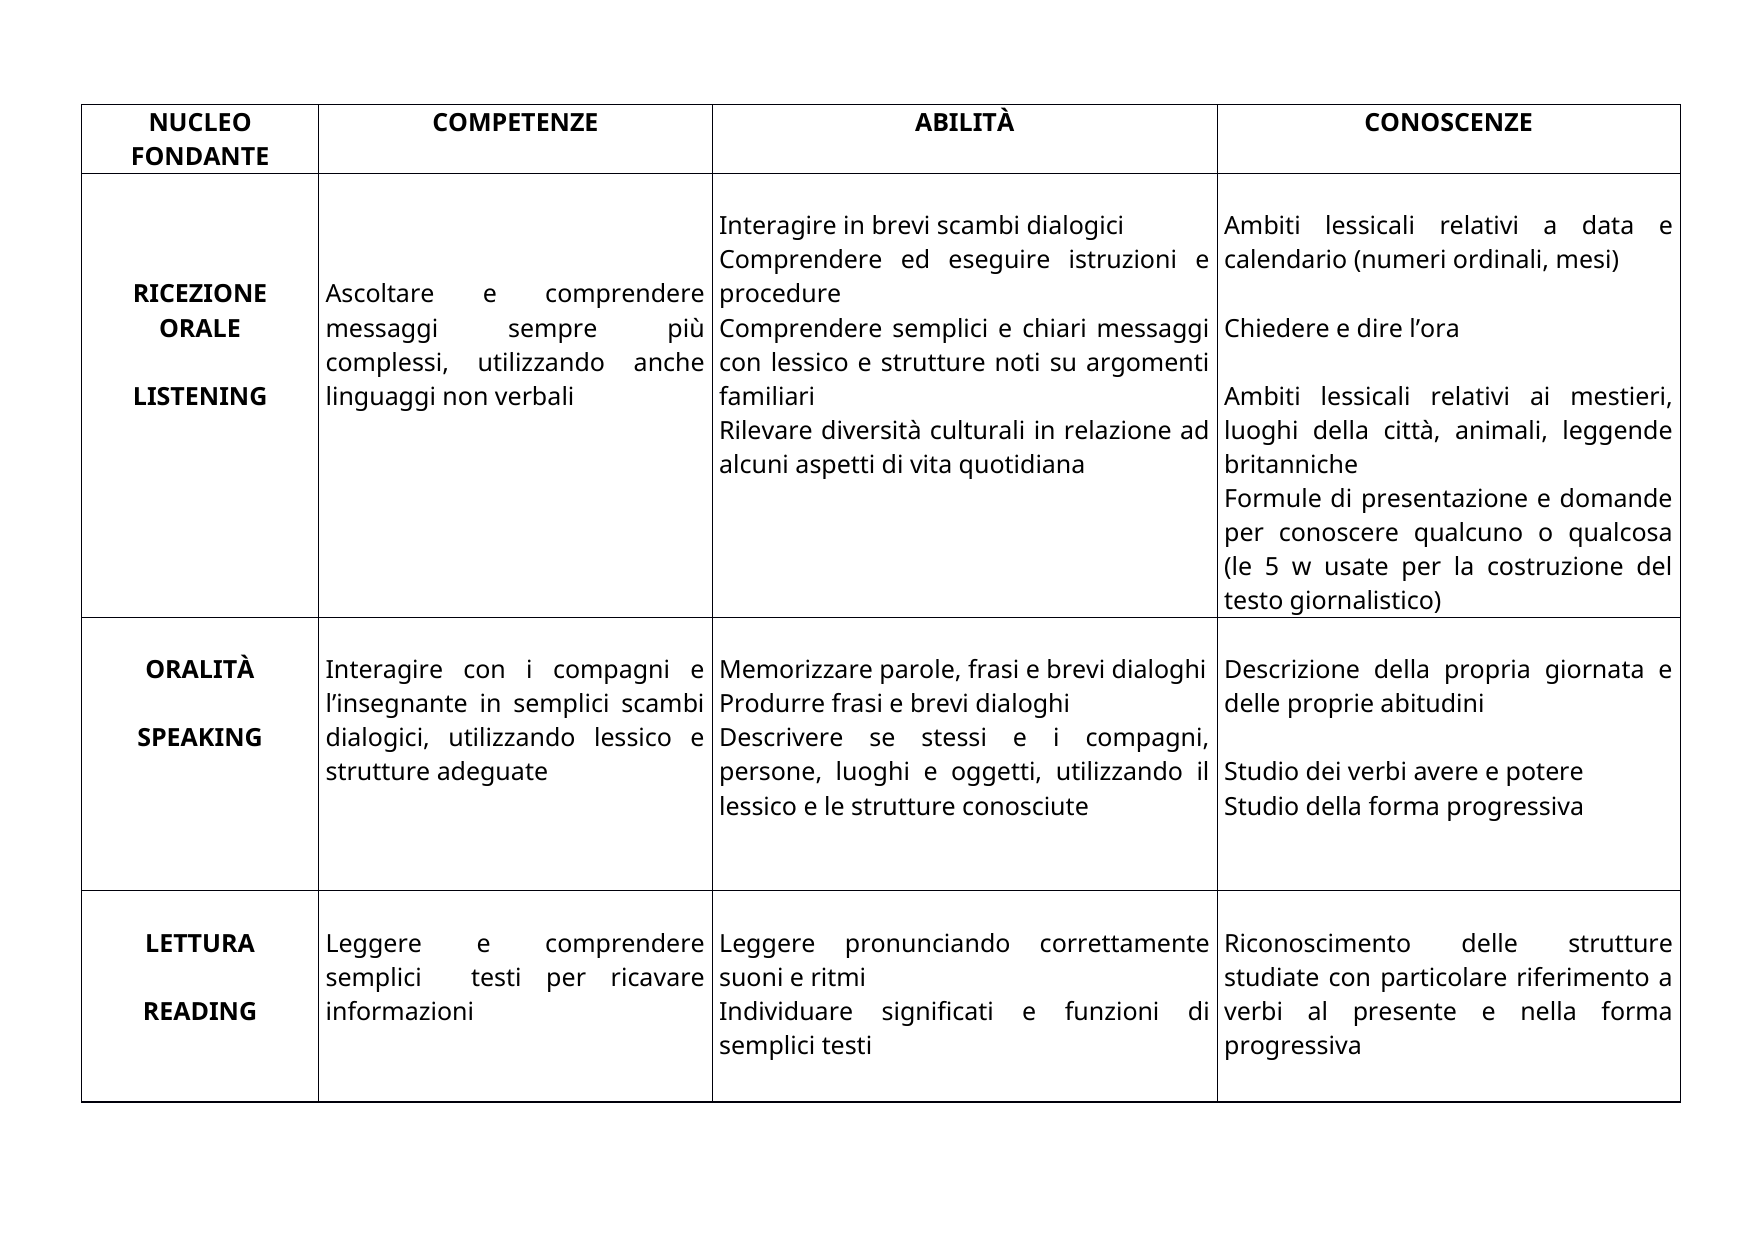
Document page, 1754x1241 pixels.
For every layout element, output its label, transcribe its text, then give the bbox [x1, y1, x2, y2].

table_cell Descrizione della propria giornata e delle proprie abitudini Studio dei verbi avere e potere Studio della forma progressiva [1218, 618, 1680, 890]
table_cell Leggere e comprendere semplici testi per ricavare informazioni [319, 891, 712, 1101]
table_cell ORALITÀ SPEAKING [82, 618, 318, 890]
table_cell LETTURA READING [82, 891, 318, 1101]
table_cell Ambiti lessicali relativi a data e calendario (numeri ordinali, mesi) Chiedere e dire l’ora Ambiti lessicali relativi ai mestieri, luoghi della città, animali, leggende britanniche Formule di presentazione e domande per conoscere qualcuno o qualcosa (le 5 w usate per la costruzione del testo giornalistico) [1218, 174, 1680, 617]
table_cell Interagire in brevi scambi dialogici Comprendere ed eseguire istruzioni e procedure Comprendere semplici e chiari messaggi con lessico e strutture noti su argomenti familiari Rilevare diversità culturali in relazione ad alcuni aspetti di vita quotidiana [713, 174, 1217, 617]
table_cell Leggere pronunciando correttamente suoni e ritmi Individuare significati e funzioni di semplici testi [713, 891, 1217, 1101]
table_cell Memorizzare parole, frasi e brevi dialoghi Produrre frasi e brevi dialoghi Descrivere se stessi e i compagni, persone, luoghi e oggetti, utilizzando il lessico e le strutture conosciute [713, 618, 1217, 890]
table_cell RICEZIONE ORALE LISTENING [82, 174, 318, 617]
table_header COMPETENZE [319, 105, 712, 173]
table_cell Riconoscimento delle strutture studiate con particolare riferimento a verbi al presente e nella forma progressiva [1218, 891, 1680, 1101]
table_header ABILITÀ [713, 105, 1217, 173]
table_cell Interagire con i compagni e l’insegnante in semplici scambi dialogici, utilizzando lessico e strutture adeguate [319, 618, 712, 890]
table_cell Ascoltare e comprendere messaggi sempre più complessi, utilizzando anche linguaggi non verbali [319, 174, 712, 617]
table_header CONOSCENZE [1218, 105, 1680, 173]
table_header NUCLEO FONDANTE [82, 105, 318, 173]
